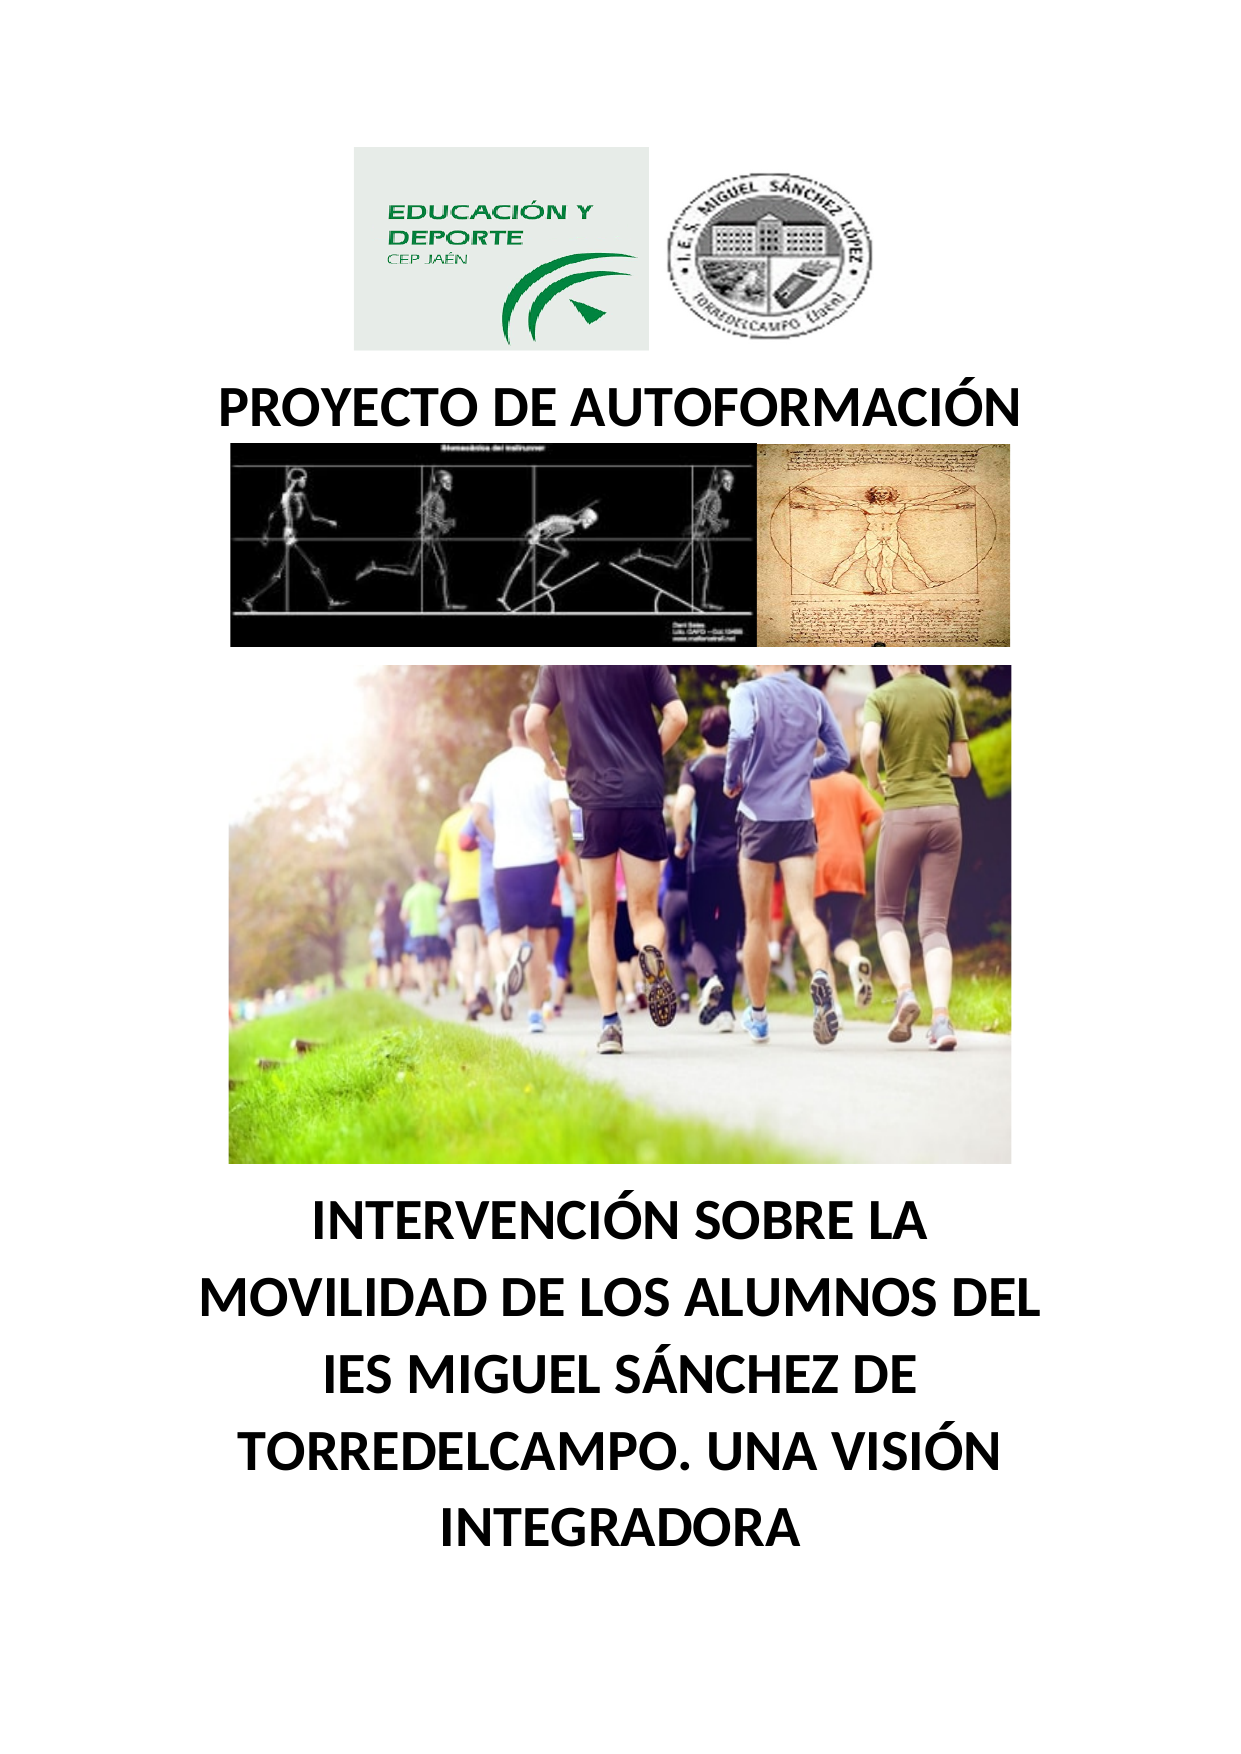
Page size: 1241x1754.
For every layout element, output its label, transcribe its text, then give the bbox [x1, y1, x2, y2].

text INTERVENCIÓN SOBRE LA MOVILIDAD DE LOS ALUMNOS DEL IES MIGUEL SÁNCHEZ DE TORREDELCAMPO. UNA VISIÓN INTEGRADORA [177, 1183, 1063, 1561]
picture [230, 443, 1011, 647]
picture [353, 147, 887, 351]
picture [228, 665, 1012, 1164]
